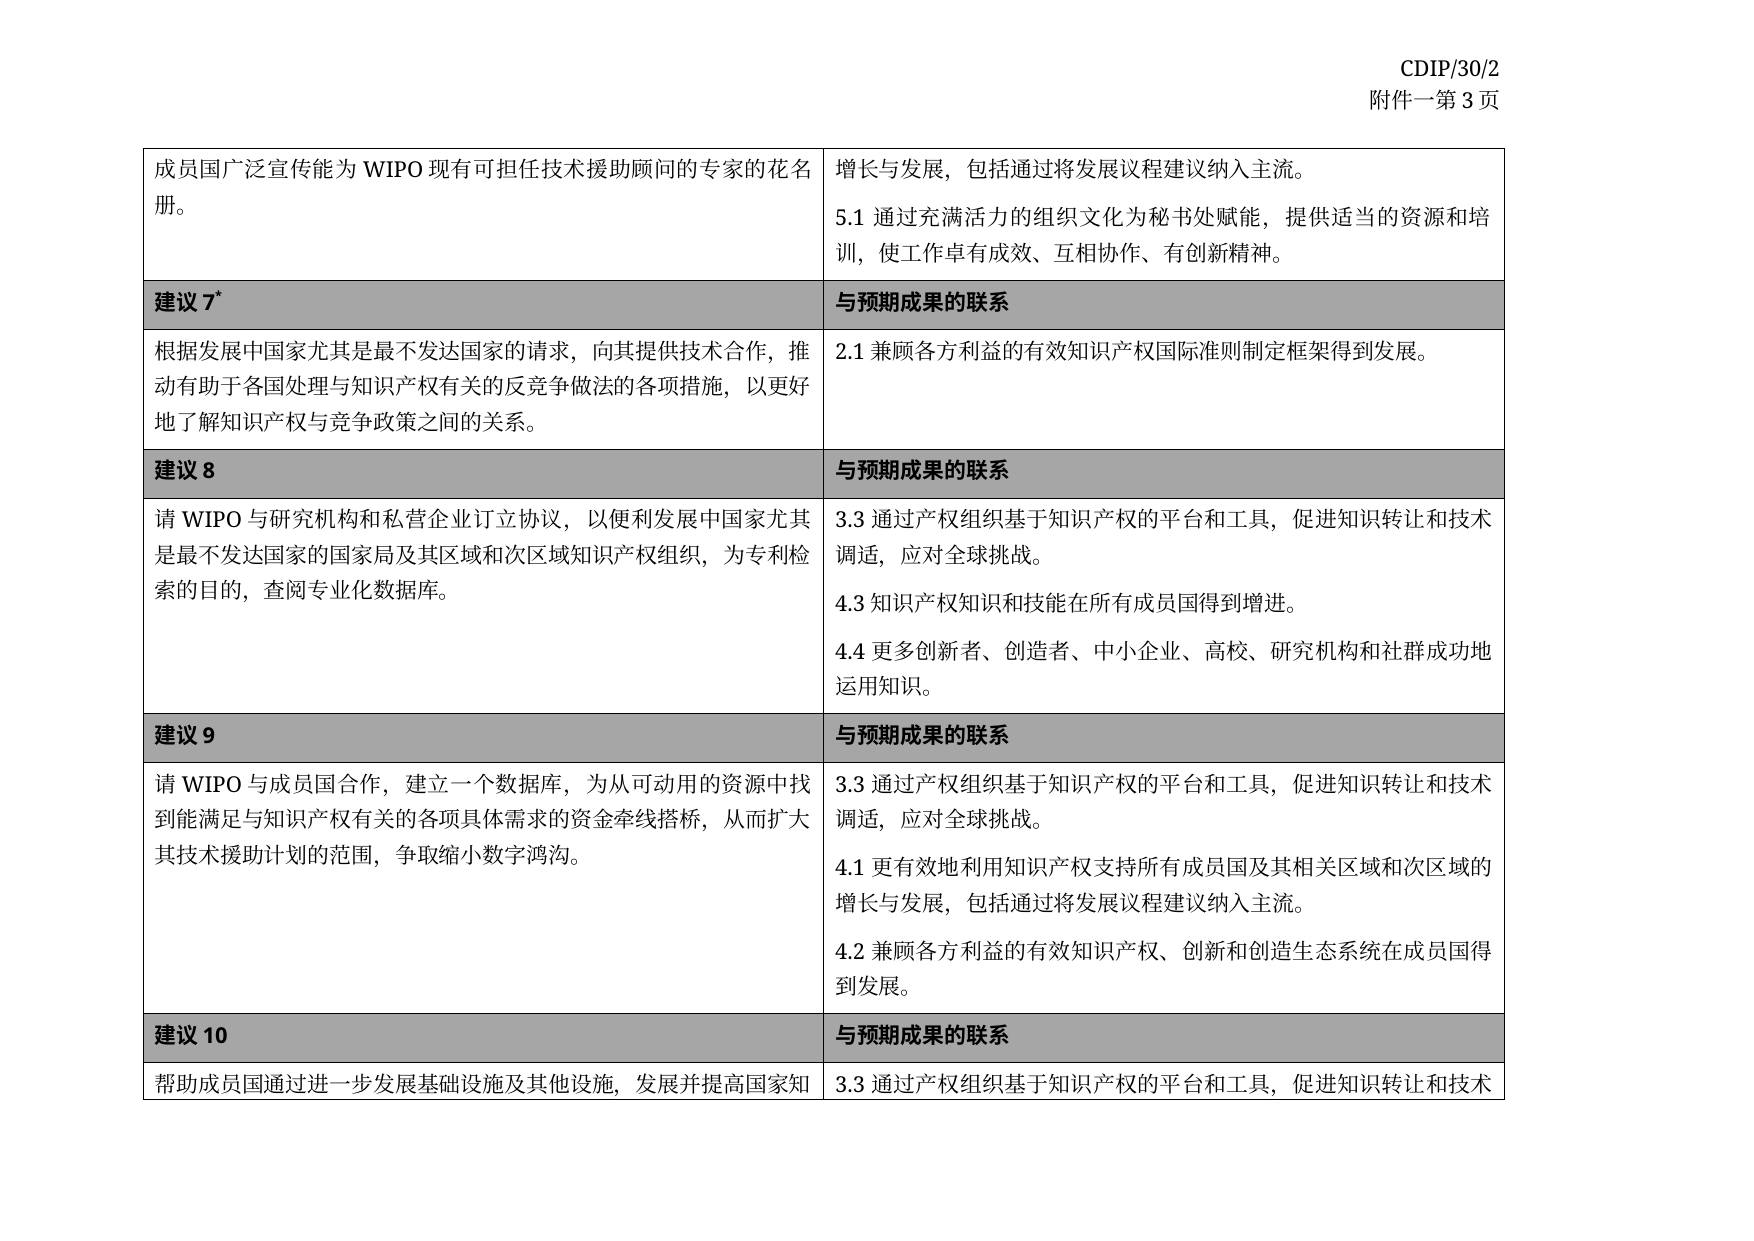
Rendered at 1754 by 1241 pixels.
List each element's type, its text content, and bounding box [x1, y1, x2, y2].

table_cell 建议8 [144, 450, 823, 498]
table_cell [824, 149, 1504, 280]
table_cell 与预期成果的联系 [824, 281, 1504, 329]
table_cell 2.1 兼顾各方利益的有效知识产权国际准则制定框架得到发展。 [824, 330, 1504, 449]
table_cell 请WIPO与研究机构和私营企业订立协议，以便利发展中国家尤其是最不发达国家的国家局及其区域和次区域知识产权组织，为专利检索的目的，查阅专业化数据库。 [144, 499, 823, 713]
table_cell 3.3 通过产权组织基于知识产权的平台和工具，促进知识转让和技术调适，应对全球挑战。 4.3 知识产权知识和技能在所有成员国得到增进。 4.4 更多创新者、创造者、中小企业、高校、研究机构和社群成功地运用知识。 [824, 499, 1504, 713]
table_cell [144, 149, 823, 280]
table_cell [144, 1063, 823, 1099]
table_cell 与预期成果的联系 [824, 1014, 1504, 1062]
table_cell 3.3 通过产权组织基于知识产权的平台和工具，促进知识转让和技术调适，应对全球挑战。 4.1 更有效地利用知识产权支持所有成员国及其相关区域和次区域的增长与发展，包括通过将发展议程建议纳入主流。 4.2 兼顾各方利益的有效知识产权、创新和创造生态系统在成员国得到发展。 [824, 763, 1504, 1013]
table_cell 请WIPO与成员国合作，建立一个数据库，为从可动用的资源中找到能满足与知识产权有关的各项具体需求的资金牵线搭桥，从而扩大其技术援助计划的范围，争取缩小数字鸿沟。 [144, 763, 823, 1013]
table_cell 根据发展中国家尤其是最不发达国家的请求，向其提供技术合作，推动有助于各国处理与知识产权有关的反竞争做法的各项措施，以更好地了解知识产权与竞争政策之间的关系。 [144, 330, 823, 449]
table_cell 与预期成果的联系 [824, 450, 1504, 498]
table_cell 建议7* [144, 281, 823, 329]
table_cell 与预期成果的联系 [824, 714, 1504, 762]
table_cell 建议10 [144, 1014, 823, 1062]
table_cell 建议9 [144, 714, 823, 762]
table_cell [824, 1063, 1504, 1099]
